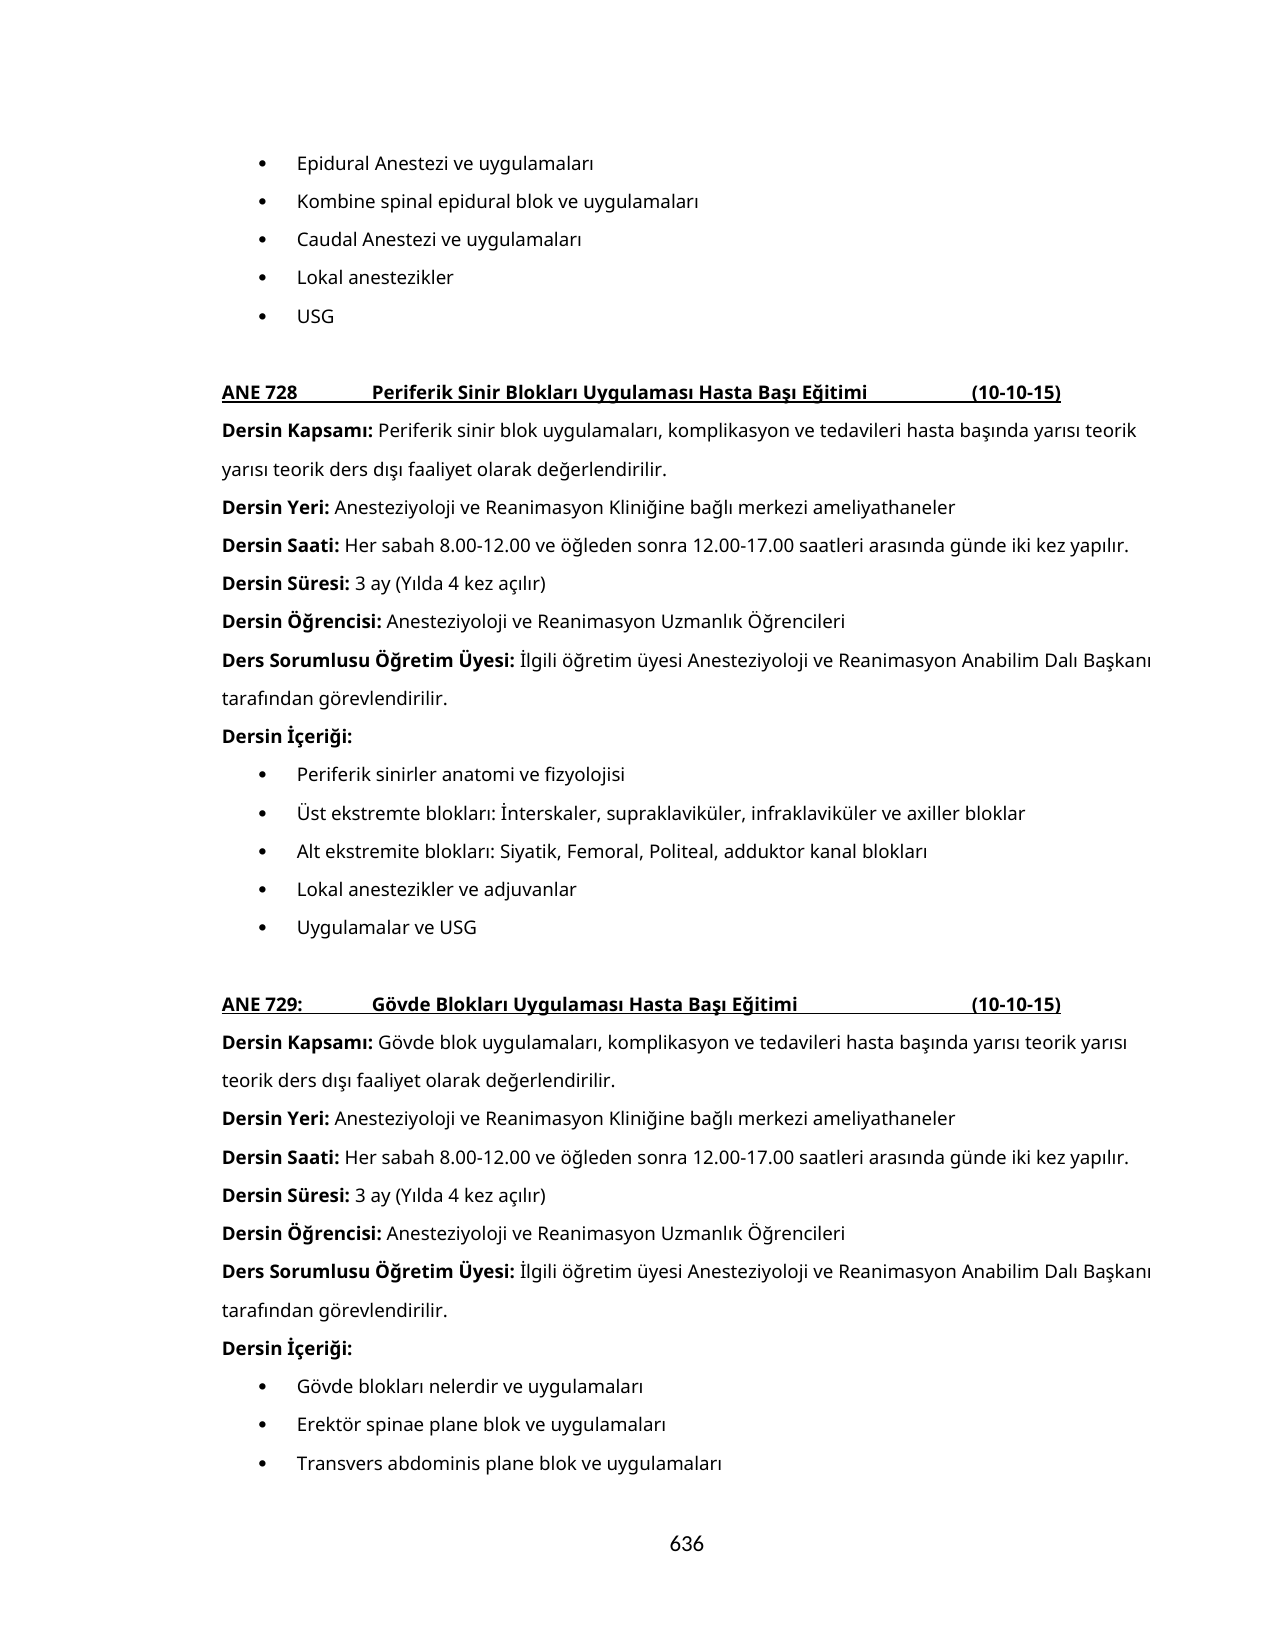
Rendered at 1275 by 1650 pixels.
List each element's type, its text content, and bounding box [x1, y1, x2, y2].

text Dersin Saati: Her sabah 8.00-12.00 ve öğleden sonra 12.00-17.00 saatleri arasında günde iki kez yapılır. [222, 1144, 1152, 1169]
text Dersin Öğrencisi: Anesteziyoloji ve Reanimasyon Uzmanlık Öğrencileri [222, 1220, 1152, 1246]
text Dersin Saati: Her sabah 8.00-12.00 ve öğleden sonra 12.00-17.00 saatleri arasında günde iki kez yapılır. [222, 532, 1152, 558]
list Gövde blokları nelerdir ve uygulamaları [259, 1373, 1152, 1399]
text Dersin Kapsamı: Periferik sinir blok uygulamaları, komplikasyon ve tedavileri hasta başında yarısı teorik yarısı teorik ders dışı faaliyet olarak değerlendirilir. [222, 418, 1152, 481]
text Dersin Yeri: Anesteziyoloji ve Reanimasyon Kliniğine bağlı merkezi ameliyathaneler [222, 1106, 1152, 1131]
text ANE 728 Periferik Sinir Blokları Uygulaması Hasta Başı Eğitimi (10-10-15) [222, 379, 1152, 405]
list Uygulamalar ve USG [259, 914, 1152, 940]
list Caudal Anestezi ve uygulamaları [259, 226, 1152, 252]
list Kombine spinal epidural blok ve uygulamaları [259, 188, 1152, 214]
text Dersin İçeriği: [222, 1335, 1152, 1361]
text Ders Sorumlusu Öğretim Üyesi: İlgili öğretim üyesi Anesteziyoloji ve Reanimasyon Anabilim Dalı Başkanı tarafından görevlendirilir. [222, 647, 1152, 711]
text Ders Sorumlusu Öğretim Üyesi: İlgili öğretim üyesi Anesteziyoloji ve Reanimasyon Anabilim Dalı Başkanı tarafından görevlendirilir. [222, 1259, 1152, 1322]
list Epidural Anestezi ve uygulamaları [259, 150, 1152, 176]
text Dersin Yeri: Anesteziyoloji ve Reanimasyon Kliniğine bağlı merkezi ameliyathaneler [222, 494, 1152, 519]
text Dersin Öğrencisi: Anesteziyoloji ve Reanimasyon Uzmanlık Öğrencileri [222, 609, 1152, 634]
list USG [259, 303, 1152, 328]
list Transvers abdominis plane blok ve uygulamaları [259, 1450, 1152, 1475]
text Dersin Süresi: 3 ay (Yılda 4 kez açılır) [222, 571, 1152, 596]
text Dersin Kapsamı: Gövde blok uygulamaları, komplikasyon ve tedavileri hasta başında yarısı teorik yarısı teorik ders dışı faaliyet olarak değerlendirilir. [222, 1029, 1152, 1093]
list Erektör spinae plane blok ve uygulamaları [259, 1412, 1152, 1437]
text Dersin Süresi: 3 ay (Yılda 4 kez açılır) [222, 1182, 1152, 1208]
list Alt ekstremite blokları: Siyatik, Femoral, Politeal, adduktor kanal blokları [259, 838, 1152, 864]
list Üst ekstremte blokları: İnterskaler, supraklaviküler, infraklaviküler ve axiller bloklar [259, 800, 1152, 825]
list Lokal anestezikler ve adjuvanlar [259, 876, 1152, 902]
text Dersin İçeriği: [222, 723, 1152, 749]
text ANE 729: Gövde Blokları Uygulaması Hasta Başı Eğitimi (10-10-15) [222, 991, 1152, 1017]
list Lokal anestezikler [259, 265, 1152, 290]
list Periferik sinirler anatomi ve fizyolojisi [259, 762, 1152, 787]
